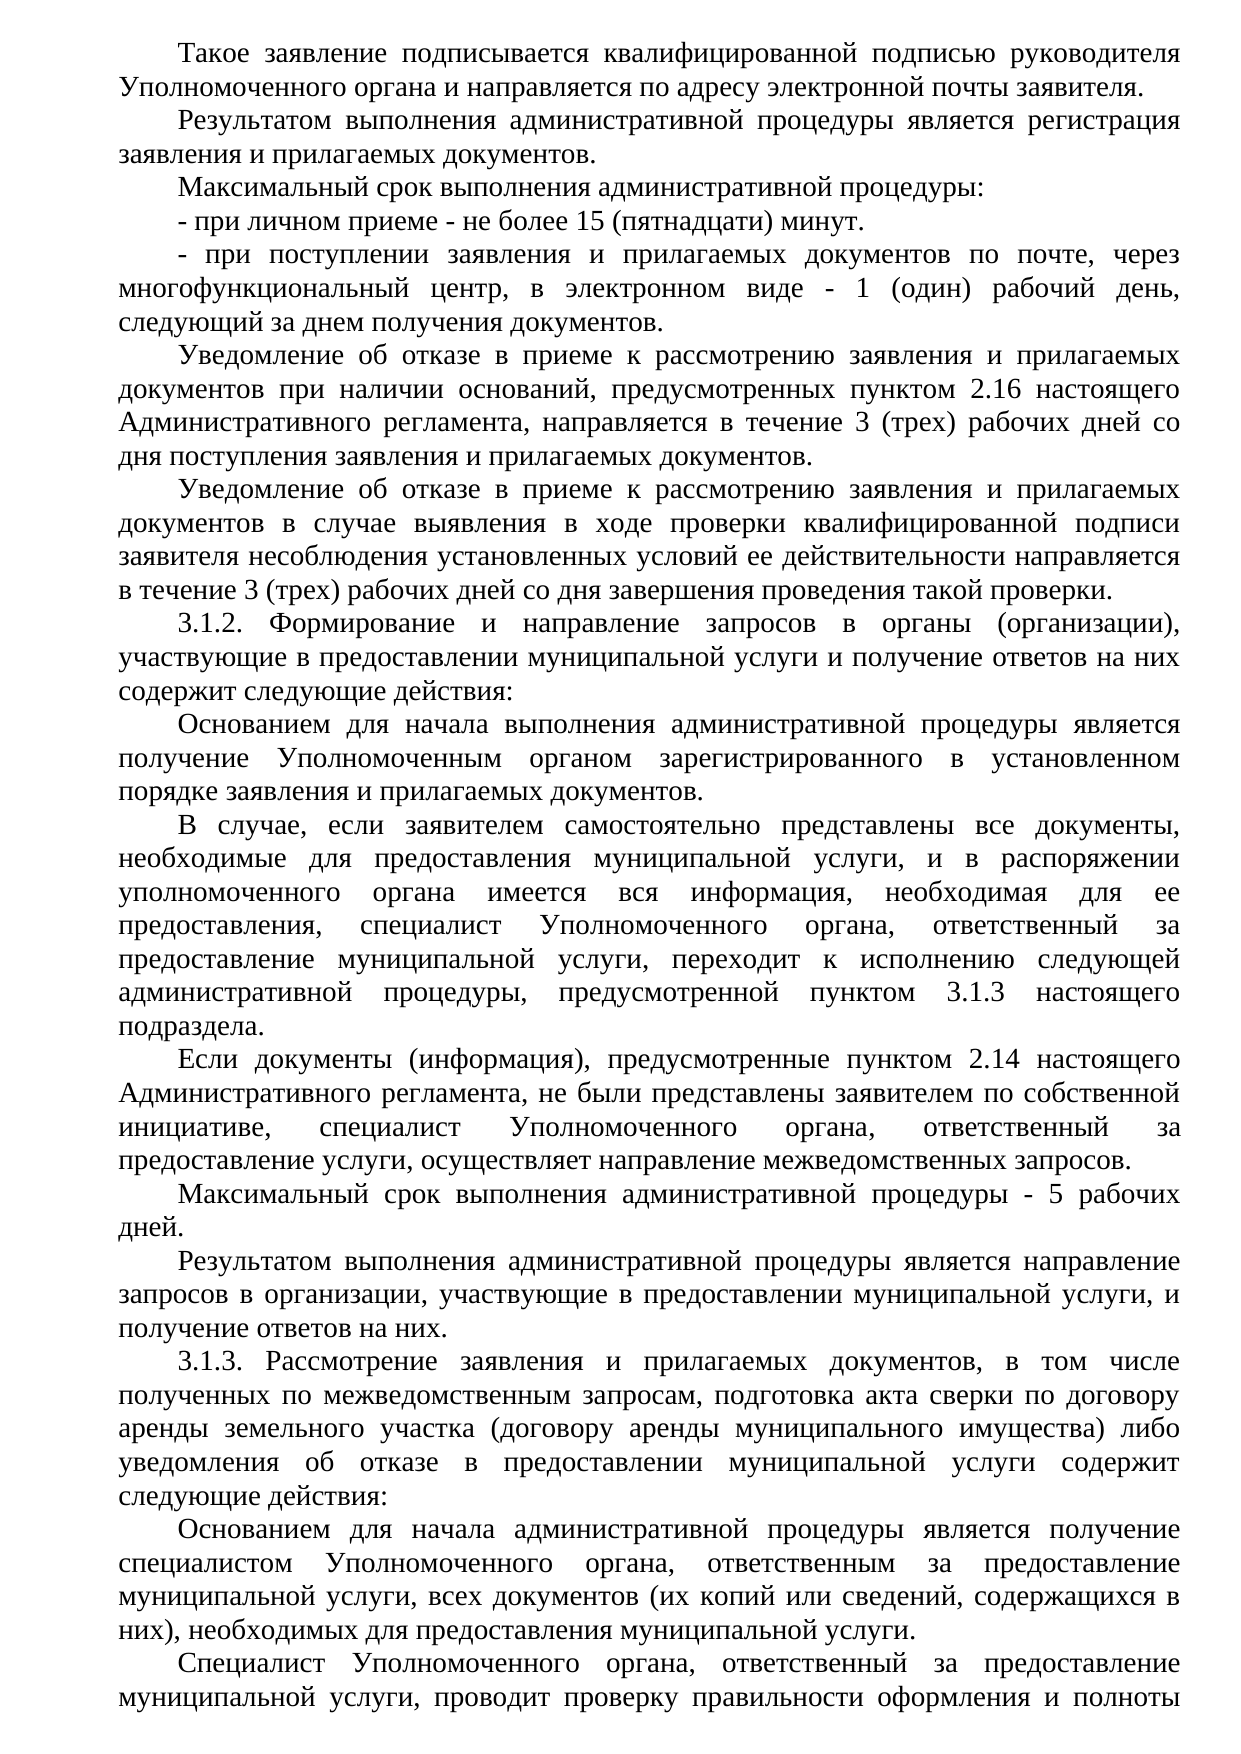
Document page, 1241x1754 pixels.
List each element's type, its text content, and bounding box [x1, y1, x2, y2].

text В случае, если заявителем самостоятельно представлены все документы, необходимые для предоставления муниципальной услуги, и в распоряжении уполномоченного органа имеется вся информация, необходимая для ее предоставления, специалист Уполномоченного органа, ответственный за предоставление муниципальной услуги, переходит к исполнению следующей административной процедуры, предусмотренной пунктом 3.1.3 настоящего подраздела. [118, 807, 1181, 1042]
text Такое заявление подписывается квалифицированной подписью руководителя Уполномоченного органа и направляется по адресу электронной почты заявителя. [118, 35, 1181, 102]
text Результатом выполнения административной процедуры является направление запросов в организации, участвующие в предоставлении муниципальной услуги, и получение ответов на них. [118, 1243, 1181, 1343]
text Уведомление об отказе в приеме к рассмотрению заявления и прилагаемых документов при наличии оснований, предусмотренных пунктом 2.16 настоящего Административного регламента, направляется в течение 3 (трех) рабочих дней со дня поступления заявления и прилагаемых документов. [118, 337, 1181, 471]
text - при поступлении заявления и прилагаемых документов по почте, через многофункциональный центр, в электронном виде - 1 (один) рабочий день, следующий за днем получения документов. [118, 237, 1181, 337]
text Максимальный срок выполнения административной процедуры - 5 рабочих дней. [118, 1176, 1181, 1243]
text Основанием для начала административной процедуры является получение специалистом Уполномоченного органа, ответственным за предоставление муниципальной услуги, всех документов (их копий или сведений, содержащихся в них), необходимых для предоставления муниципальной услуги. [118, 1511, 1181, 1645]
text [118, 1645, 1181, 1712]
text Максимальный срок выполнения административной процедуры: [118, 169, 1181, 203]
text - при личном приеме - не более 15 (пятнадцати) минут. [118, 203, 1181, 237]
text 3.1.2. Формирование и направление запросов в органы (организации), участвующие в предоставлении муниципальной услуги и получение ответов на них содержит следующие действия: [118, 606, 1181, 706]
text Уведомление об отказе в приеме к рассмотрению заявления и прилагаемых документов в случае выявления в ходе проверки квалифицированной подписи заявителя несоблюдения установленных условий ее действительности направляется в течение 3 (трех) рабочих дней со дня завершения проведения такой проверки. [118, 471, 1181, 606]
text Результатом выполнения административной процедуры является регистрация заявления и прилагаемых документов. [118, 102, 1181, 169]
text 3.1.3. Рассмотрение заявления и прилагаемых документов, в том числе полученных по межведомственным запросам, подготовка акта сверки по договору аренды земельного участка (договору аренды муниципального имущества) либо уведомления об отказе в предоставлении муниципальной услуги содержит следующие действия: [118, 1343, 1181, 1511]
text Основанием для начала выполнения административной процедуры является получение Уполномоченным органом зарегистрированного в установленном порядке заявления и прилагаемых документов. [118, 706, 1181, 807]
text Если документы (информация), предусмотренные пунктом 2.14 настоящего Административного регламента, не были представлены заявителем по собственной инициативе, специалист Уполномоченного органа, ответственный за предоставление услуги, осуществляет направление межведомственных запросов. [118, 1042, 1181, 1176]
